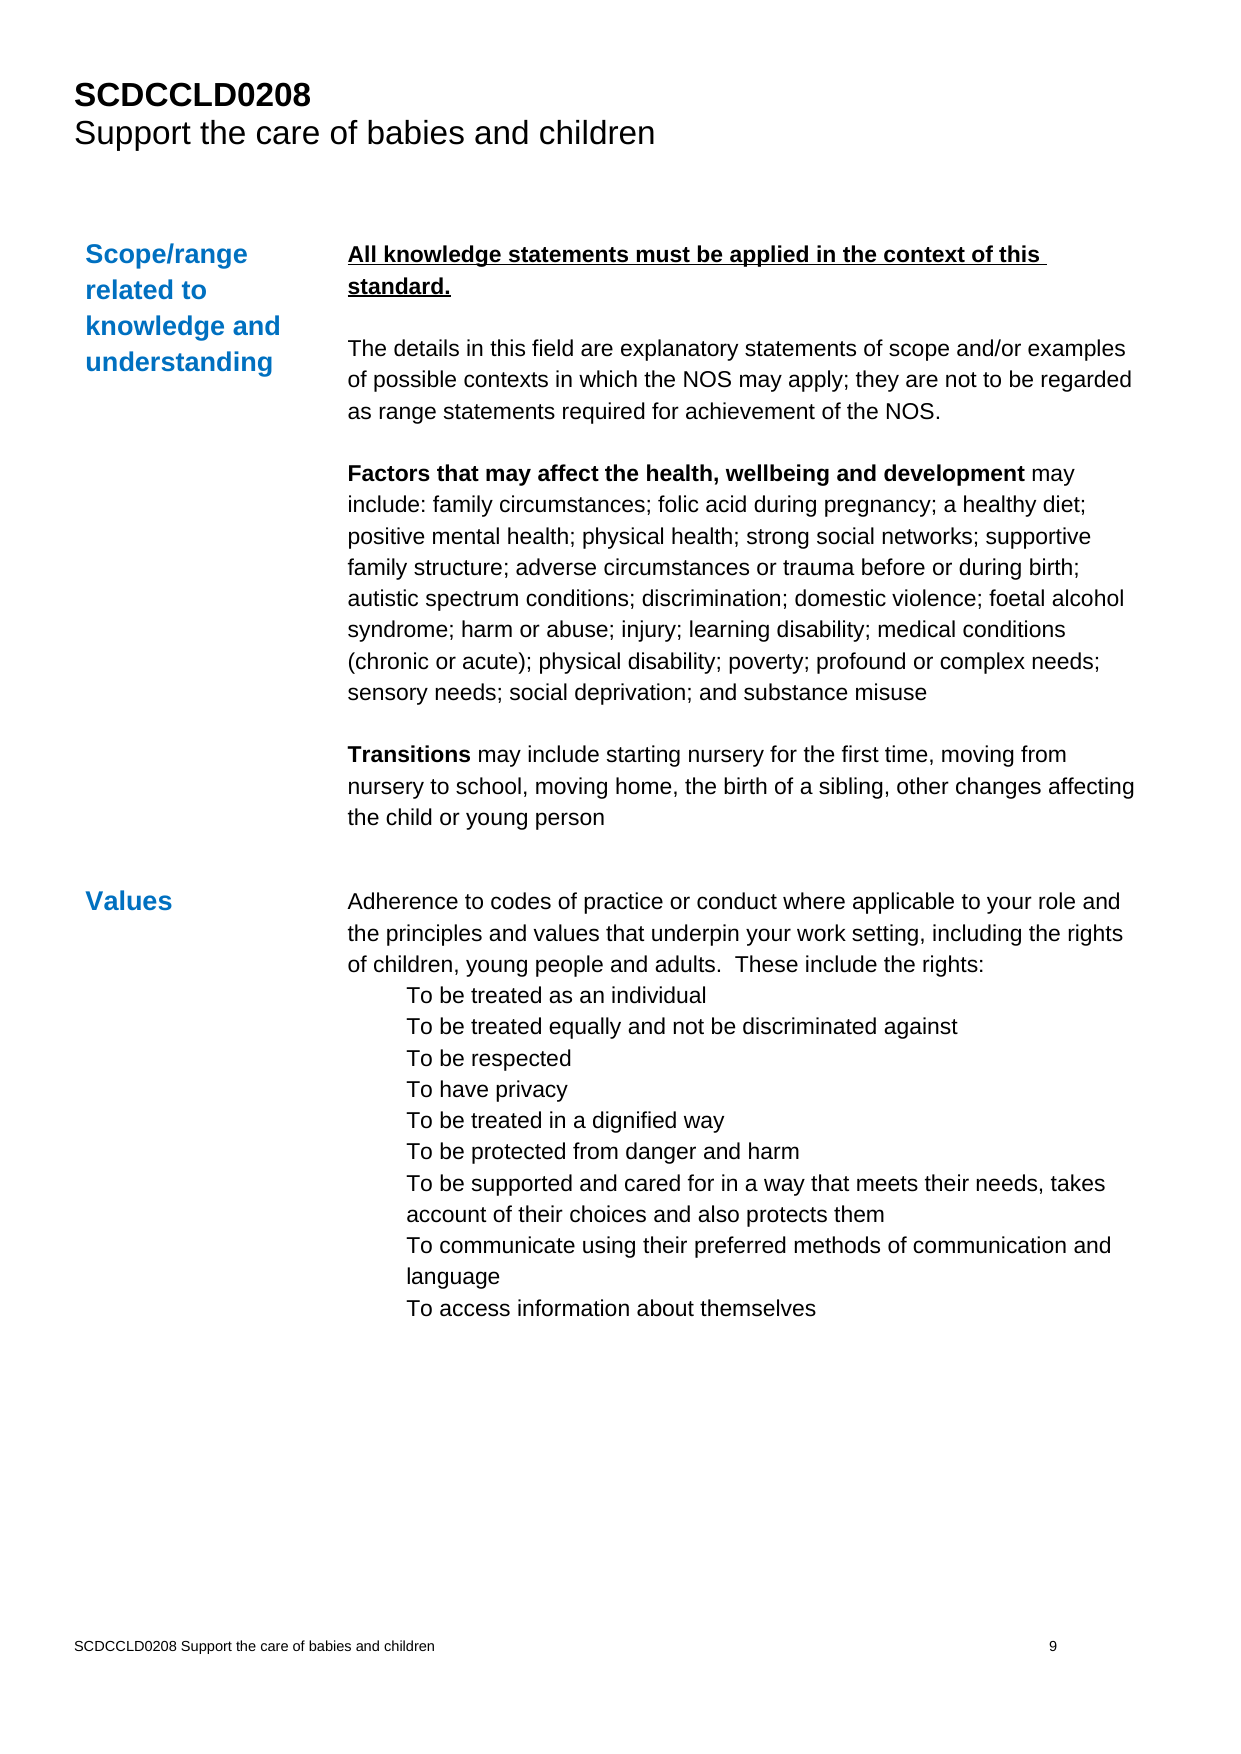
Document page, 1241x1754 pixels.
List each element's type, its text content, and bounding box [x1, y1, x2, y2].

table_header Scope/range related to knowledge and understanding [74, 238, 336, 832]
table_header Values [74, 885, 336, 1353]
table_header Adherence to codes of practice or conduct where applicable to your role and the principles and values that underpin your work setting, including the rights of children, young people and adults. These include the rights: To be treated as an individual To be treated equally and not be discriminated against To be respected To have privacy To be treated in a dignified way To be protected from danger and harm To be supported and cared for in a way that meets their needs, takes account of their choices and also protects them To communicate using their preferred methods of communication and language To access information about themselves [336, 885, 1148, 1353]
table_header All knowledge statements must be applied in the context of this standard. The details in this field are explanatory statements of scope and/or examples of possible contexts in which the NOS may apply; they are not to be regarded as range statements required for achievement of the NOS. Factors that may affect the health, wellbeing and development may include: family circumstances; folic acid during pregnancy; a healthy diet; positive mental health; physical health; strong social networks; supportive family structure; adverse circumstances or trauma before or during birth; autistic spectrum conditions; discrimination; domestic violence; foetal alcohol syndrome; harm or abuse; injury; learning disability; medical conditions (chronic or acute); physical disability; poverty; profound or complex needs; sensory needs; social deprivation; and substance misuse Transitions may include starting nursery for the first time, moving from nursery to school, moving home, the birth of a sibling, other changes affecting the child or young person [336, 238, 1148, 832]
